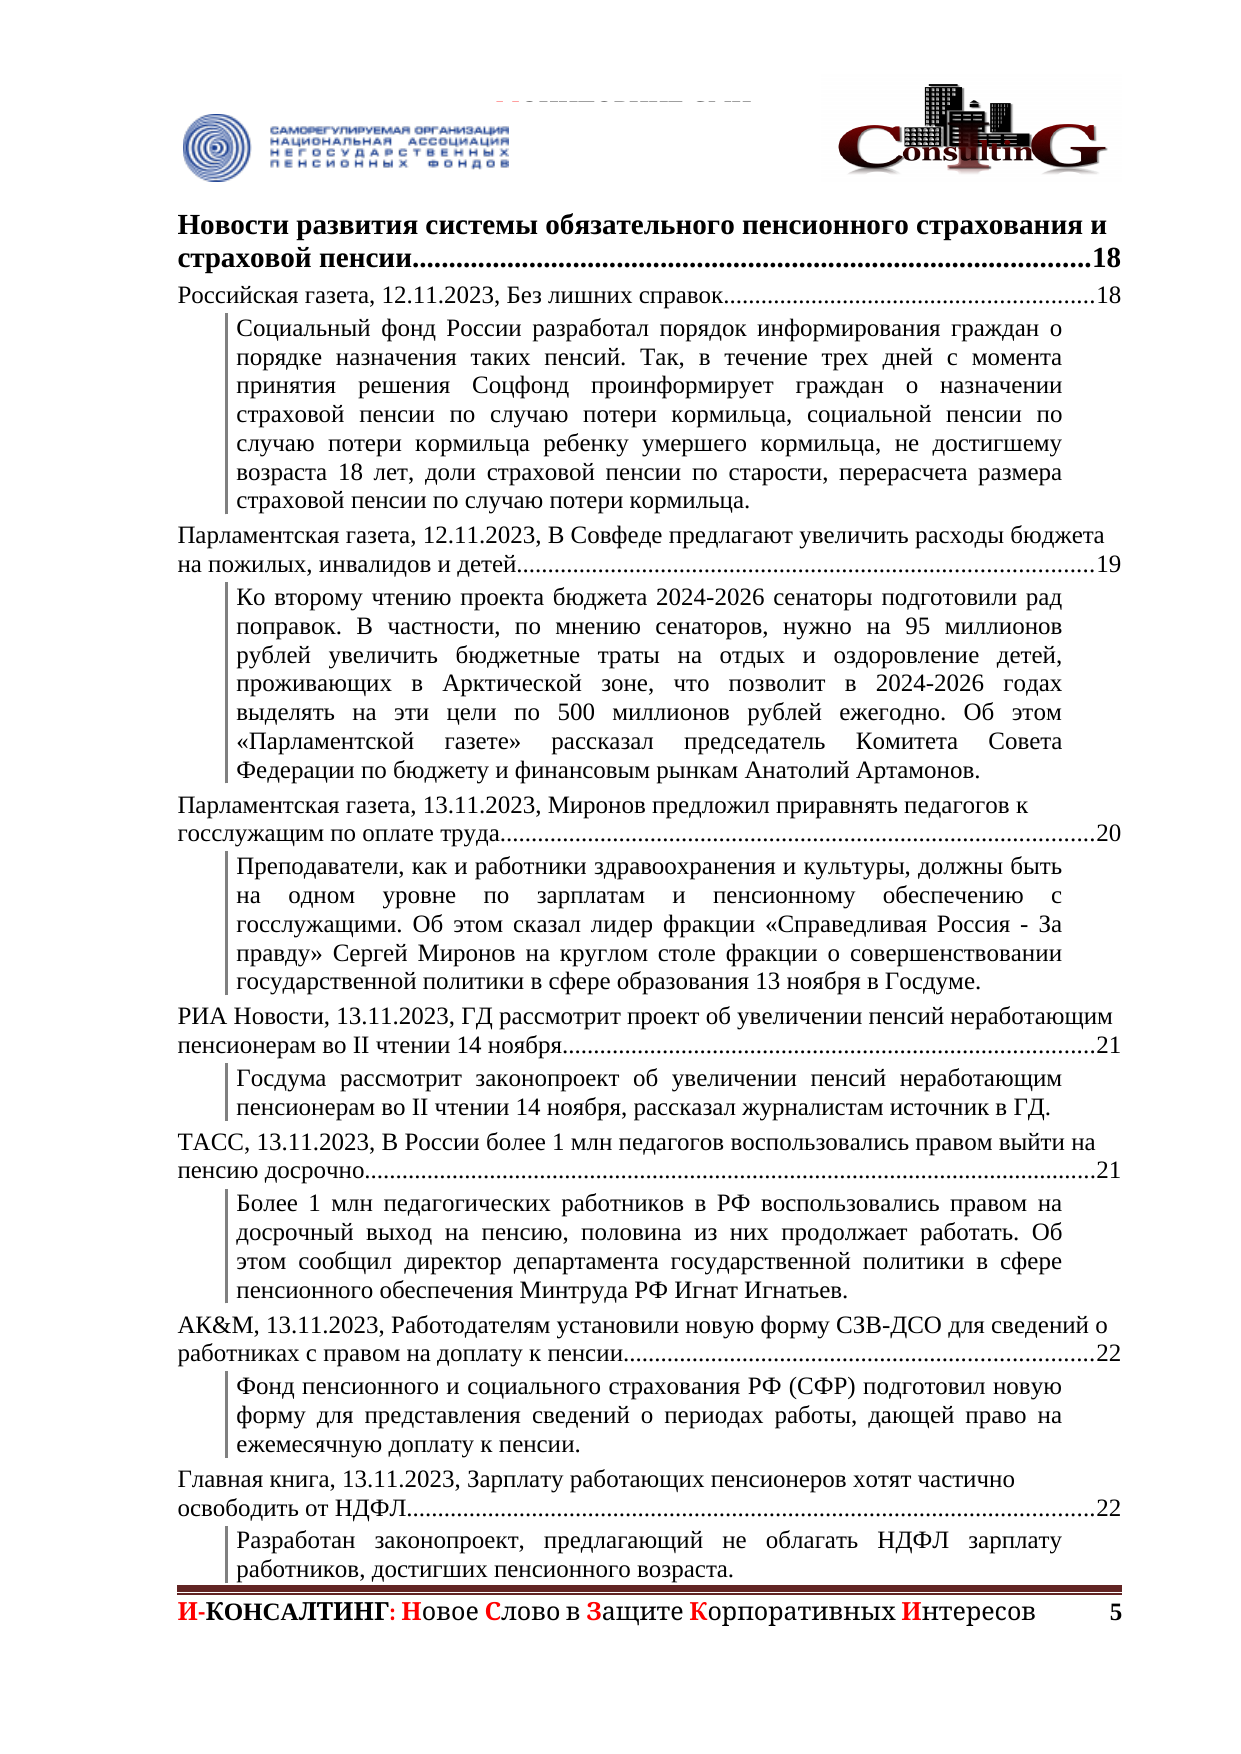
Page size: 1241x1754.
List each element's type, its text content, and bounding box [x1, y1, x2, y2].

text Фонд пенсионного и социального страхования РФ (СФР) подготовил новую форму для представления сведений о периодах работы, дающей право на ежемесячную доплату к пенсии. 22 [228, 1371, 1063, 1458]
text Госдума рассмотрит законопроект об увеличении пенсий неработающим пенсионерам во II чтении 14 ноября, рассказал журналистам источник в ГД. 21 [228, 1063, 1063, 1121]
text Главная книга, 13.11.2023, Зарплату работающих пенсионеров хотят частично освободить от НДФЛ 22 [177, 1464, 1122, 1521]
text Преподаватели, как и работники здравоохранения и культуры, должны быть на одном уровне по зарплатам и пенсионному обеспечению с госслужащими. Об этом сказал лидер фракции «Справедливая Россия - За правду» Сергей Миронов на круглом столе фракции о совершенствовании государственной политики в сфере образования 13 ноября в Госдуме. 20 [228, 851, 1063, 995]
text ТАСС, 13.11.2023, В России более 1 млн педагогов воспользовались правом выйти на пенсию досрочно 21 [177, 1127, 1122, 1184]
text Социальный фонд России разработал порядок информирования граждан о порядке назначения таких пенсий. Так, в течение трех дней с момента принятия решения Соцфонд проинформирует граждан о назначении страховой пенсии по случаю потери кормильца, социальной пенсии по случаю потери кормильца ребенку умершего кормильца, не достигшему возраста 18 лет, доли страховой пенсии по старости, перерасчета размера страховой пенсии по случаю потери кормильца. 18 [228, 313, 1063, 514]
text АК&М, 13.11.2023, Работодателям установили новую форму СЗВ-ДСО для сведений о работниках с правом на доплату к пенсии 22 [177, 1310, 1122, 1367]
picture [183, 114, 509, 182]
picture [821, 73, 1122, 182]
text Разработан законопроект, предлагающий не облагать НДФЛ зарплату работников, достигших пенсионного возраста. 22 [228, 1526, 1063, 1583]
text Ко второму чтению проекта бюджета 2024-2026 сенаторы подготовили рад поправок. В частности, по мнению сенаторов, нужно на 95 миллионов рублей увеличить бюджетные траты на отдых и оздоровление детей, проживающих в Арктической зоне, что позволит в 2024-2026 годах выделять на эти цели по 500 миллионов рублей ежегодно. Об этом «Парламентской газете» рассказал председатель Комитета Совета Федерации по бюджету и финансовым рынкам Анатолий Артамонов. 19 [228, 582, 1063, 783]
text Более 1 млн педагогических работников в РФ воспользовались правом на досрочный выход на пенсию, половина из них продолжает работать. Об этом сообщил директор департамента государственной политики в сфере пенсионного обеспечения Минтруда РФ Игнат Игнатьев. 21 [225, 1188, 1063, 1303]
text Парламентская газета, 13.11.2023, Миронов предложил приравнять педагогов к госслужащим по оплате труда 20 [177, 790, 1122, 847]
text Новости развития системы обязательного пенсионного страхования и страховой пенсии 18 [177, 207, 1122, 274]
text Парламентская газета, 12.11.2023, В Совфеде предлагают увеличить расходы бюджета на пожилых, инвалидов и детей 19 [177, 521, 1122, 578]
text РИА Новости, 13.11.2023, ГД рассмотрит проект об увеличении пенсий неработающим пенсионерам во II чтении 14 ноября 21 [177, 1001, 1122, 1059]
text Российская газета, 12.11.2023, Без лишних справок 18 [177, 280, 1122, 309]
